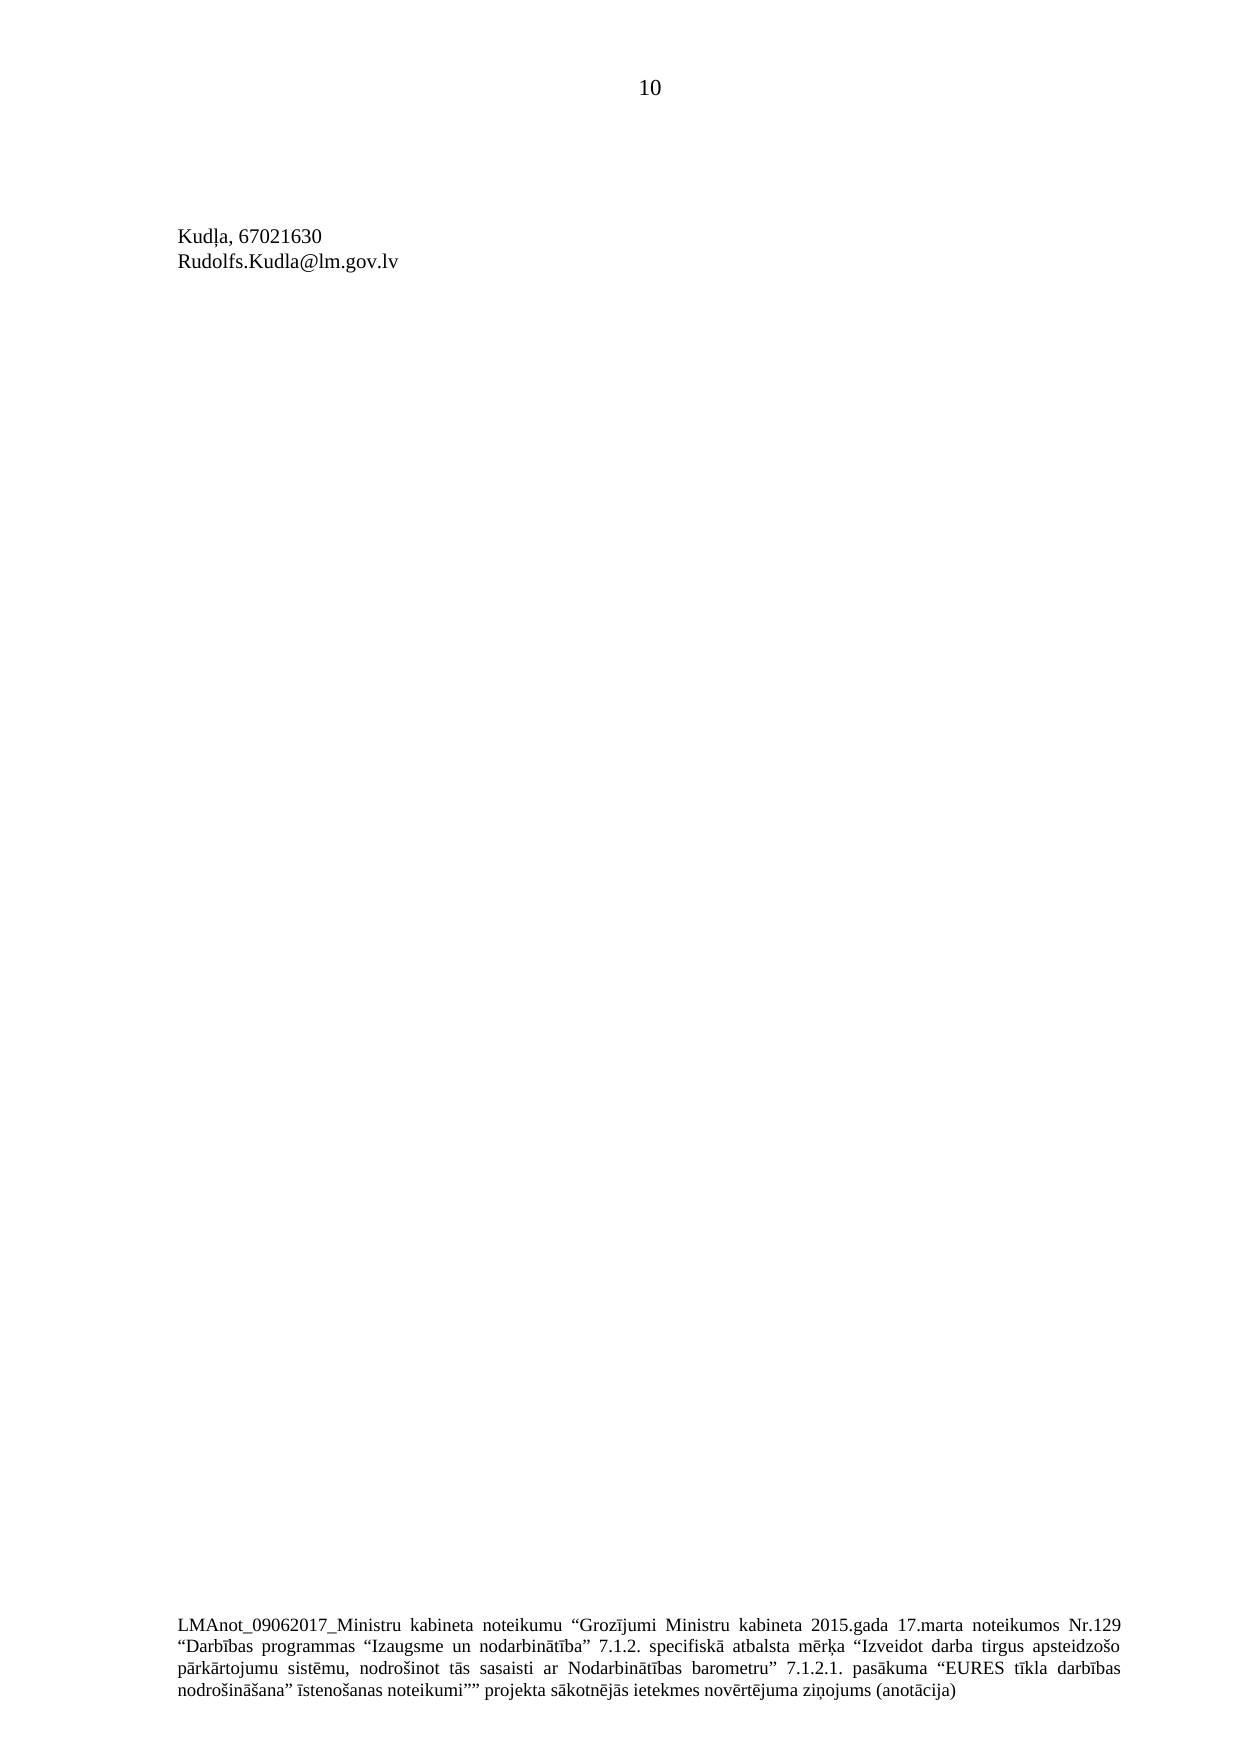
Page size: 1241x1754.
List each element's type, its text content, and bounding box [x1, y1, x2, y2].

text Rudolfs.Kudla@lm.gov.lv [177, 248, 1122, 273]
text Kudļa, 67021630 [177, 224, 1122, 248]
